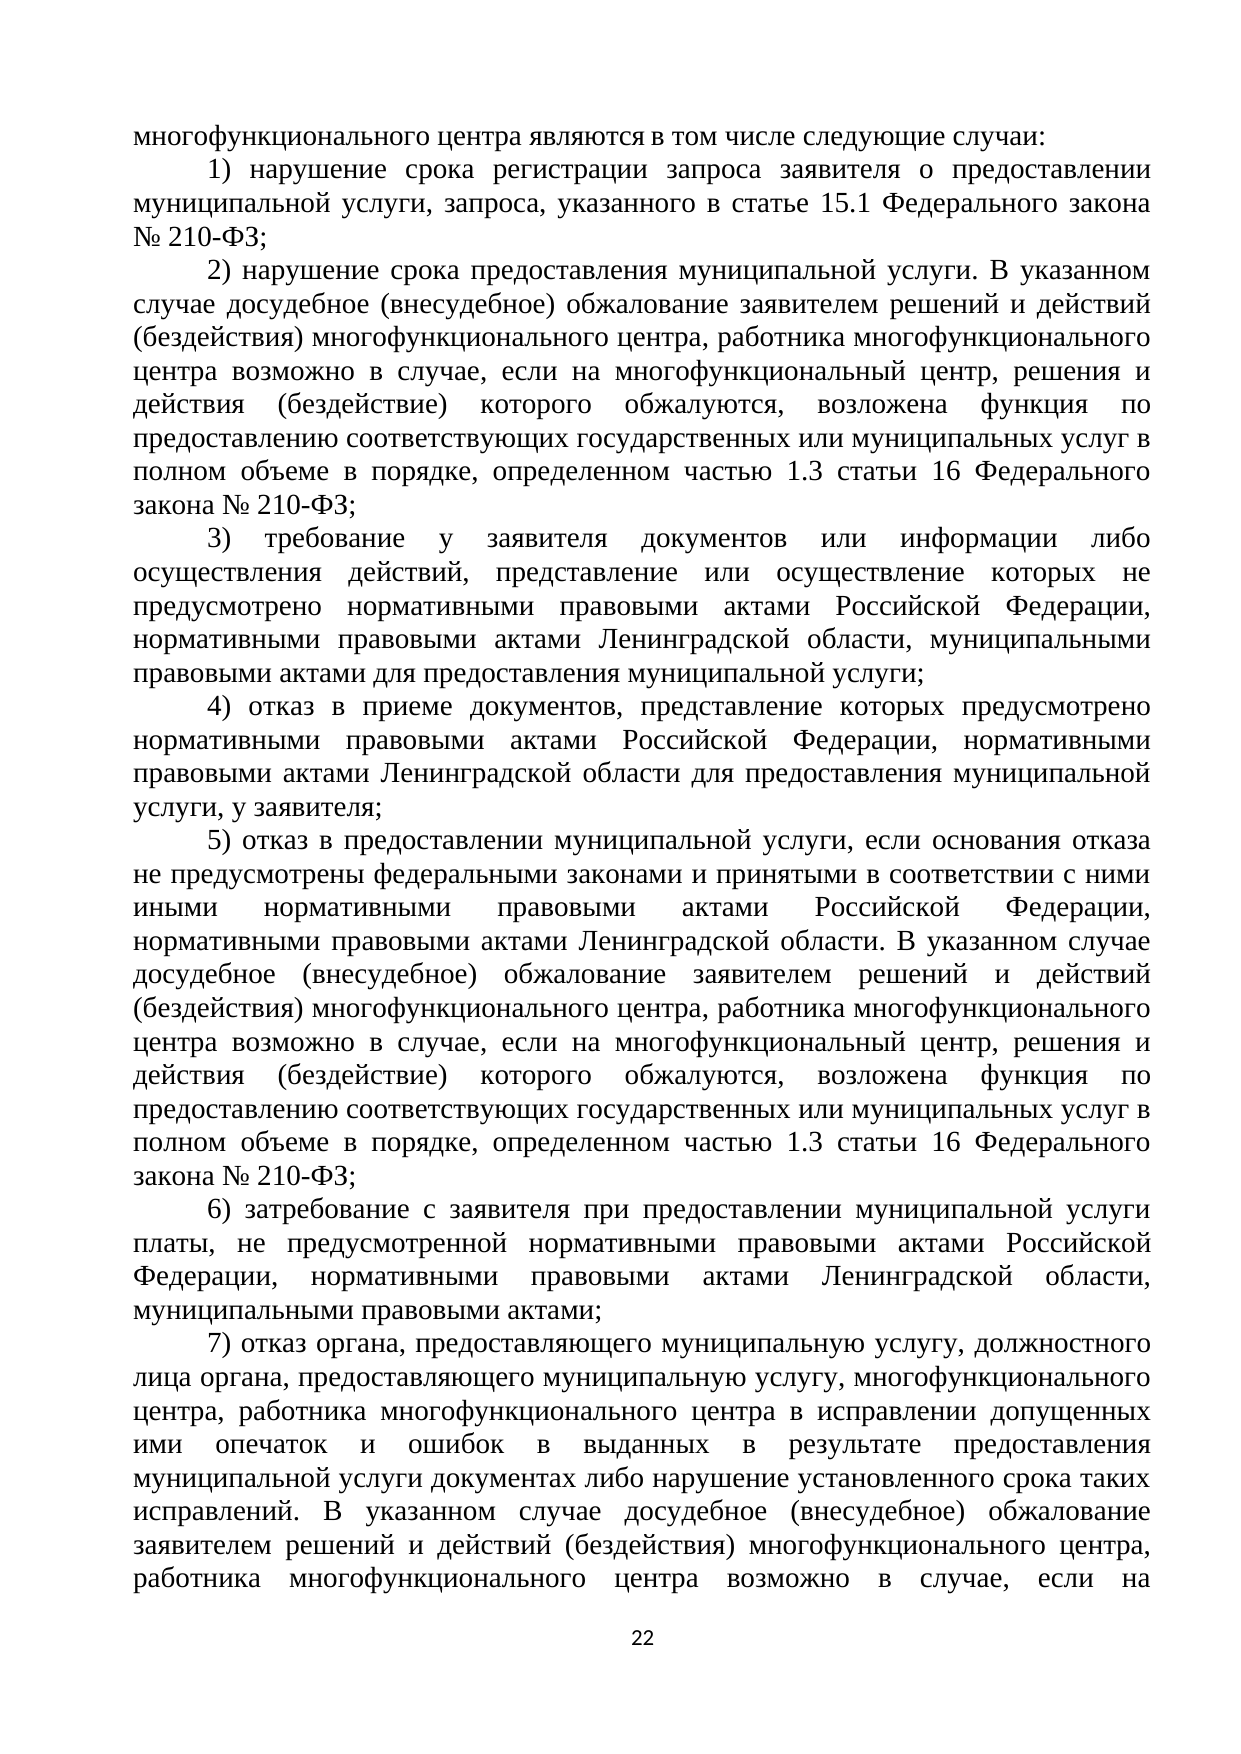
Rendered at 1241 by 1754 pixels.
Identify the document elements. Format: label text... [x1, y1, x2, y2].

text 5) отказ в предоставлении муниципальной услуги, если основания отказа не предусмотрены федеральными законами и принятыми в соответствии с ними иными нормативными правовыми актами Российской Федерации, нормативными правовыми актами Ленинградской области. В указанном случае досудебное (внесудебное) обжалование заявителем решений и действий (бездействия) многофункционального центра, работника многофункционального центра возможно в случае, если на многофункциональный центр, решения и действия (бездействие) которого обжалуются, возложена функция по предоставлению соответствующих государственных или муниципальных услуг в полном объеме в порядке, определенном частью 1.3 статьи 16 Федерального закона № 210-ФЗ; [133, 822, 1152, 1191]
text 4) отказ в приеме документов, представление которых предусмотрено нормативными правовыми актами Российской Федерации, нормативными правовыми актами Ленинградской области для предоставления муниципальной услуги, у заявителя; [133, 688, 1152, 822]
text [133, 1326, 1152, 1594]
text 2) нарушение срока предоставления муниципальной услуги. В указанном случае досудебное (внесудебное) обжалование заявителем решений и действий (бездействия) многофункционального центра, работника многофункционального центра возможно в случае, если на многофункциональный центр, решения и действия (бездействие) которого обжалуются, возложена функция по предоставлению соответствующих государственных или муниципальных услуг в полном объеме в порядке, определенном частью 1.3 статьи 16 Федерального закона № 210-ФЗ; [133, 252, 1152, 521]
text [133, 118, 1152, 152]
text 1) нарушение срока регистрации запроса заявителя о предоставлении муниципальной услуги, запроса, указанного в статье 15.1 Федерального закона № 210-ФЗ; [133, 152, 1152, 252]
text 6) затребование с заявителя при предоставлении муниципальной услуги платы, не предусмотренной нормативными правовыми актами Российской Федерации, нормативными правовыми актами Ленинградской области, муниципальными правовыми актами; [133, 1191, 1152, 1326]
text 3) требование у заявителя документов или информации либо осуществления действий, представление или осуществление которых не предусмотрено нормативными правовыми актами Российской Федерации, нормативными правовыми актами Ленинградской области, муниципальными правовыми актами для предоставления муниципальной услуги; [133, 521, 1152, 688]
